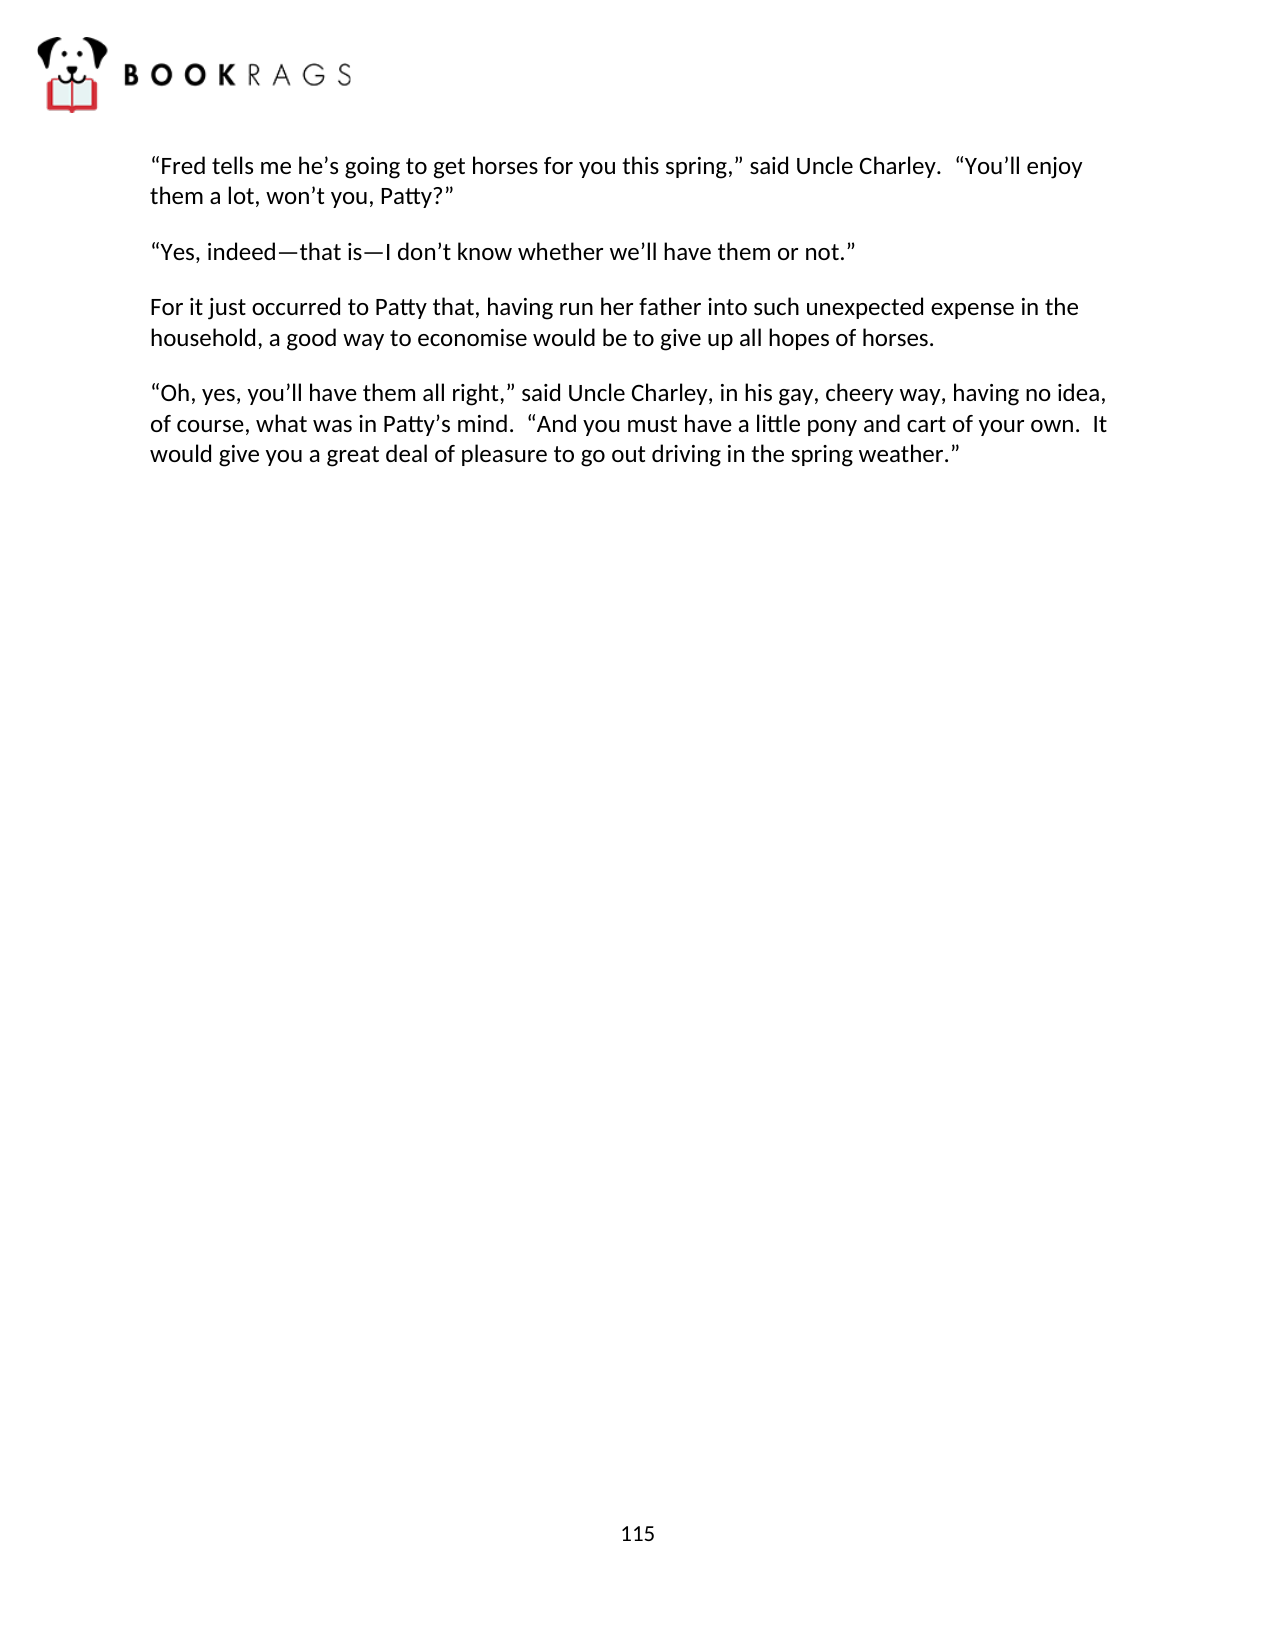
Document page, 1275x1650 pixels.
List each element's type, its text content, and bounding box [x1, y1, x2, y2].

text For it just occurred to Patty that, having run her father into such unexpected expense in the household, a good way to economise would be to give up all hopes of horses. [150, 292, 1125, 353]
text “Oh, yes, you’ll have them all right,” said Uncle Charley, in his gay, cheery way, having no idea, of course, what was in Patty’s mind. “And you must have a little pony and cart of your own. It would give you a great deal of pleasure to go out driving in the spring weather.” [150, 378, 1125, 469]
picture [37, 37, 351, 113]
text “Yes, indeed—­that is—­I don’t know whether we’ll have them or not.” [150, 236, 1125, 267]
text “Fred tells me he’s going to get horses for you this spring,” said Uncle Charley. “You’ll enjoy them a lot, won’t you, Patty?” [150, 150, 1125, 211]
